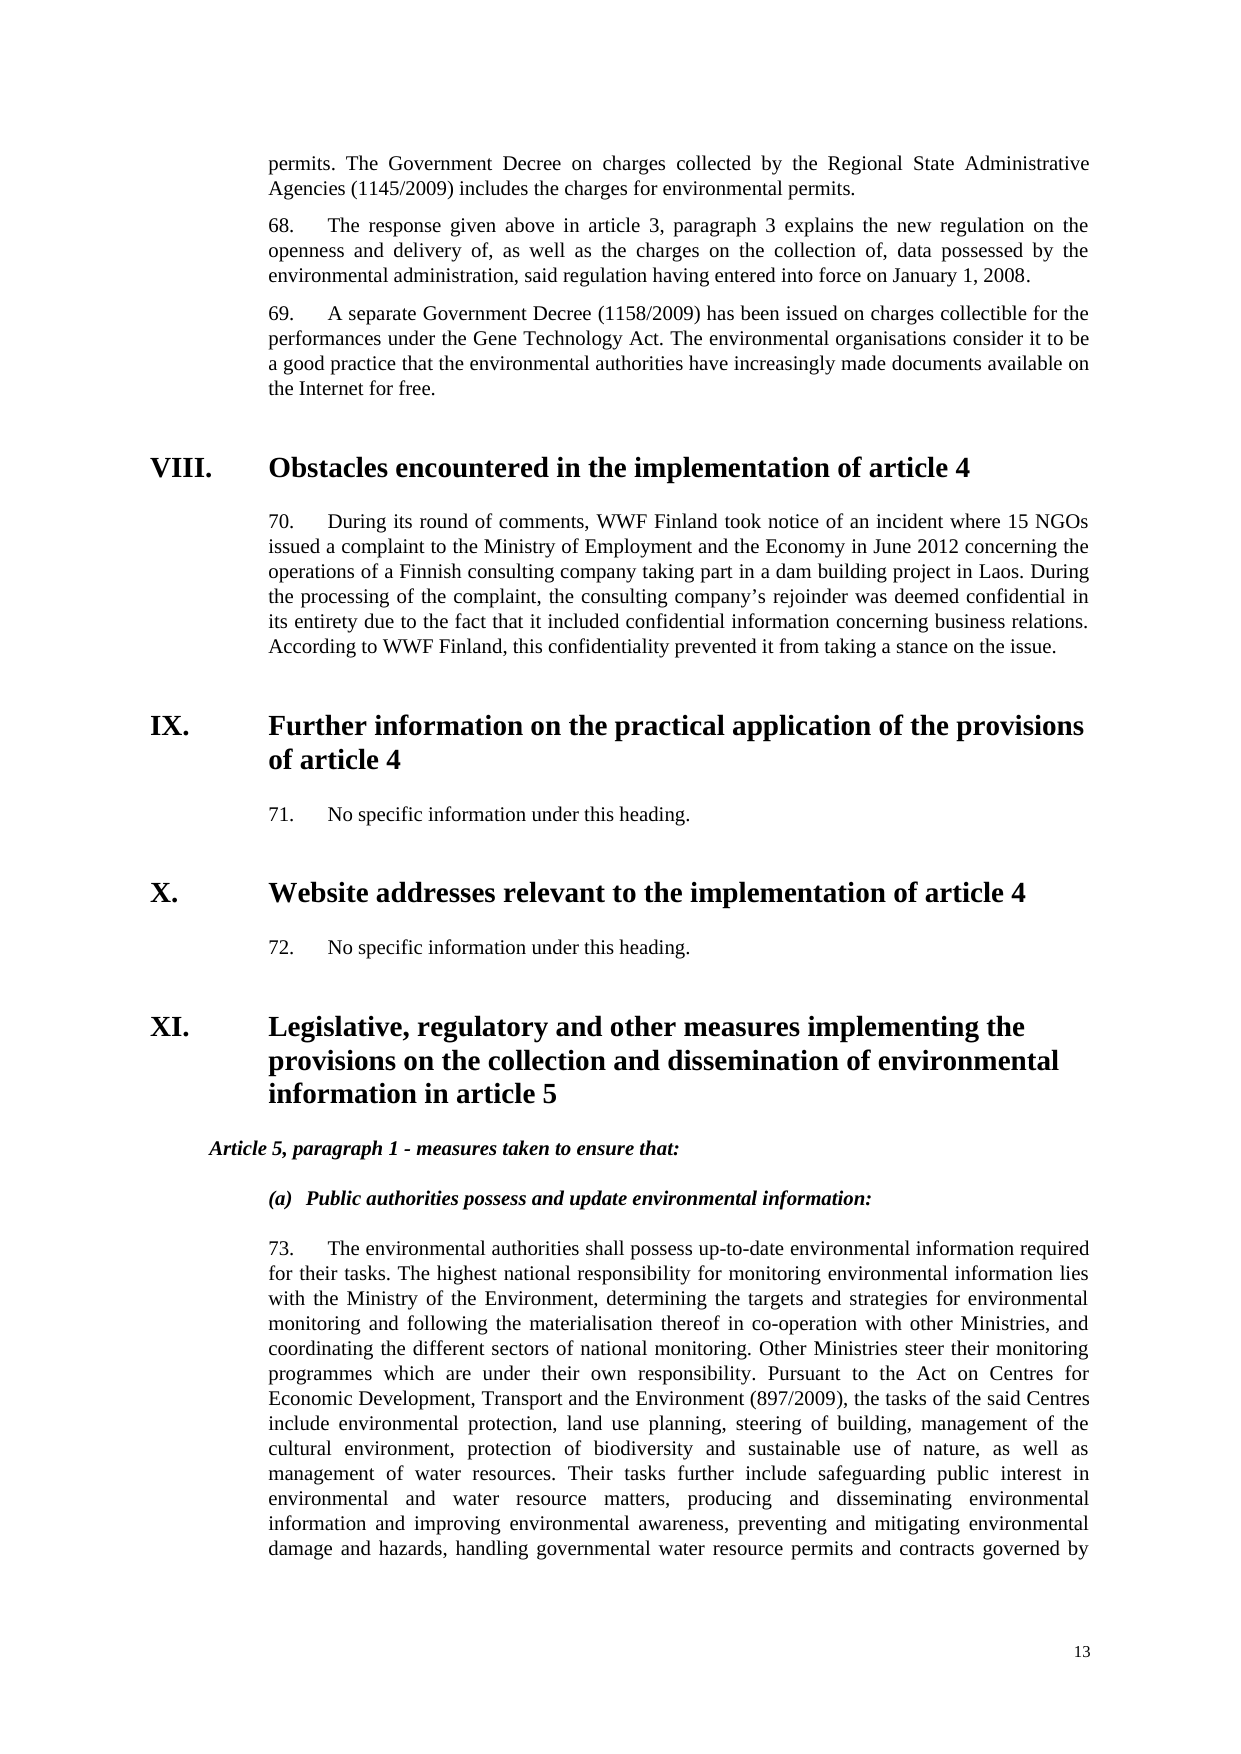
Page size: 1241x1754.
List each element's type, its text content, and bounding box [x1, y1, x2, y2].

text During its round of comments, WWF Finland took notice of an incident where 15 NGOs issued a complaint to the Ministry of Employment and the Economy in June 2012 concerning the operations of a Finnish consulting company taking part in a dam building project in Laos. During the processing of the complaint, the consulting company’s rejoinder was deemed confidential in its entirety due to the fact that it included confidential information concerning business relations. According to WWF Finland, this confidentiality prevented it from taking a stance on the issue. [268, 508, 1090, 658]
text A separate Government Decree (1158/2009) has been issued on charges collectible for the performances under the Gene Technology Act. The environmental organisations consider it to be a good practice that the environmental authorities have increasingly made documents available on the Internet for free. [268, 300, 1090, 400]
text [268, 150, 1090, 200]
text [268, 1235, 1090, 1560]
text Article 5, paragraph 1 - measures taken to ensure that: [209, 1135, 1090, 1160]
text No specific information under this heading. [268, 934, 1090, 959]
text X. Website addresses relevant to the implementation of article 4 [150, 876, 1090, 909]
text The response given above in article 3, paragraph 3 explains the new regulation on the openness and delivery of, as well as the charges on the collection of, data possessed by the environmental administration, said regulation having entered into force on January 1, 2008. [268, 212, 1090, 287]
list Public authorities possess and update environmental information: [268, 1185, 1090, 1210]
text No specific information under this heading. [268, 801, 1090, 826]
text IX. Further information on the practical application of the provisions of article 4 [150, 708, 1090, 776]
text VIII. Obstacles encountered in the implementation of article 4 [150, 450, 1090, 483]
text XI. Legislative, regulatory and other measures implementing the provisions on the collection and dissemination of environmental information in article 5 [150, 1009, 1090, 1110]
